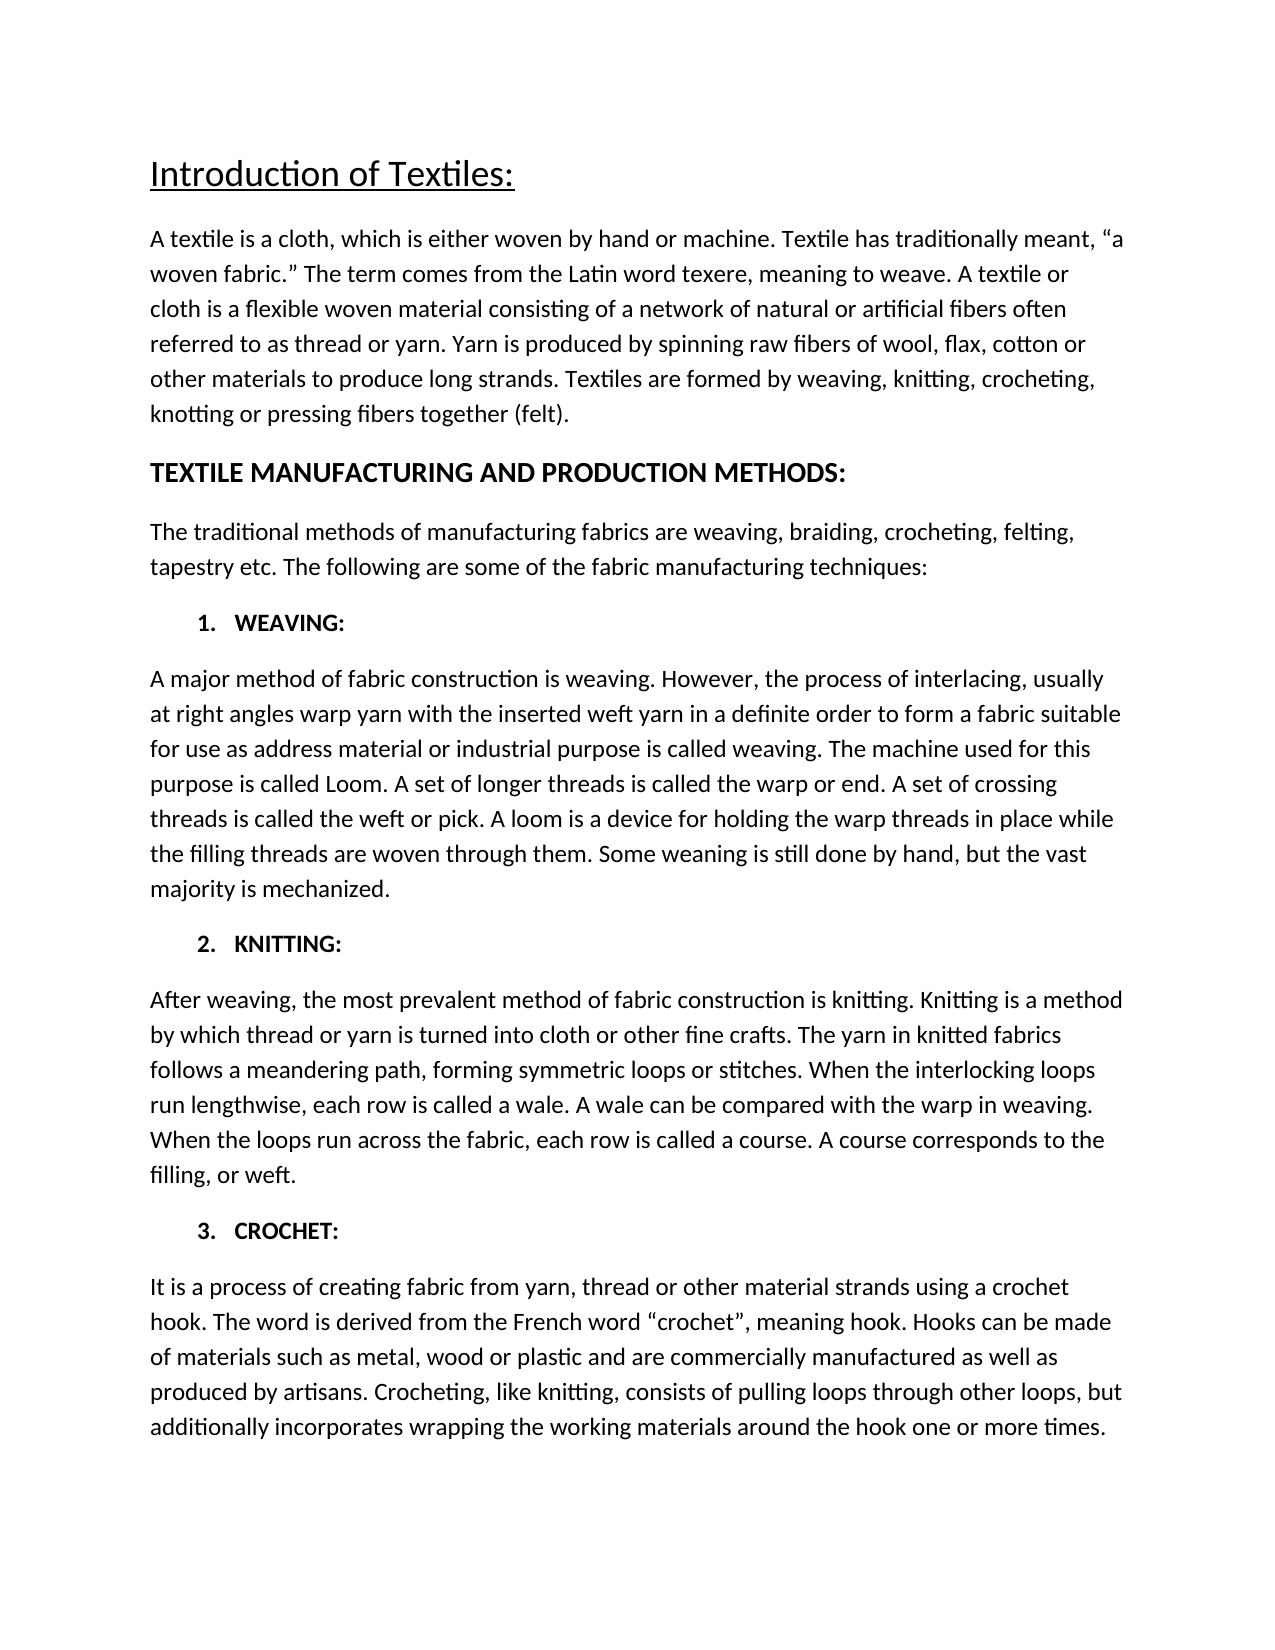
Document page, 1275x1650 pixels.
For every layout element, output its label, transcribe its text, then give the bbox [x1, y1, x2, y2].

text TEXTILE MANUFACTURING AND PRODUCTION METHODS: [150, 454, 1125, 490]
list CROCHET: [197, 1215, 1125, 1246]
text Introduction of Textiles: [150, 150, 1125, 196]
text A textile is a cloth, which is either woven by hand or machine. Textile has traditionally meant, “a woven fabric.” The term comes from the Latin word texere, meaning to weave. A textile or cloth is a flexible woven material consisting of a network of natural or artificial fibers often referred to as thread or yarn. Yarn is produced by spinning raw fibers of wool, flax, cotton or other materials to produce long strands. Textiles are formed by weaving, knitting, crocheting, knotting or pressing fibers together (felt). [150, 223, 1125, 429]
text It is a process of creating fabric from yarn, thread or other material strands using a crochet hook. The word is derived from the French word “crochet”, meaning hook. Hooks can be made of materials such as metal, wood or plastic and are commercially manufactured as well as produced by artisans. Crocheting, like knitting, consists of pulling loops through other loops, but additionally incorporates wrapping the working materials around the hook one or more times. [150, 1271, 1125, 1442]
text The traditional methods of manufacturing fabrics are weaving, braiding, crocheting, felting, tapestry etc. The following are some of the fabric manufacturing techniques: [150, 516, 1125, 582]
text A major method of fabric construction is weaving. However, the process of interlacing, usually at right angles warp yarn with the inserted weft yarn in a definite order to form a fabric suitable for use as address material or industrial purpose is called weaving. The machine used for this purpose is called Loom. A set of longer threads is called the warp or end. A set of crossing threads is called the weft or pick. A loom is a device for holding the warp threads in place while the filling threads are woven through them. Some weaning is still done by hand, but the vast majority is mechanized. [150, 663, 1125, 903]
list KNITTING: [197, 929, 1125, 959]
text After weaving, the most prevalent method of fabric construction is knitting. Knitting is a method by which thread or yarn is turned into cloth or other fine crafts. The yarn in knitted fabrics follows a meandering path, forming symmetric loops or stitches. When the interlocking loops run lengthwise, each row is called a wale. A wale can be compared with the warp in weaving. When the loops run across the fabric, each row is called a course. A course corresponds to the filling, or weft. [150, 984, 1125, 1190]
list WEAVING: [197, 607, 1125, 637]
